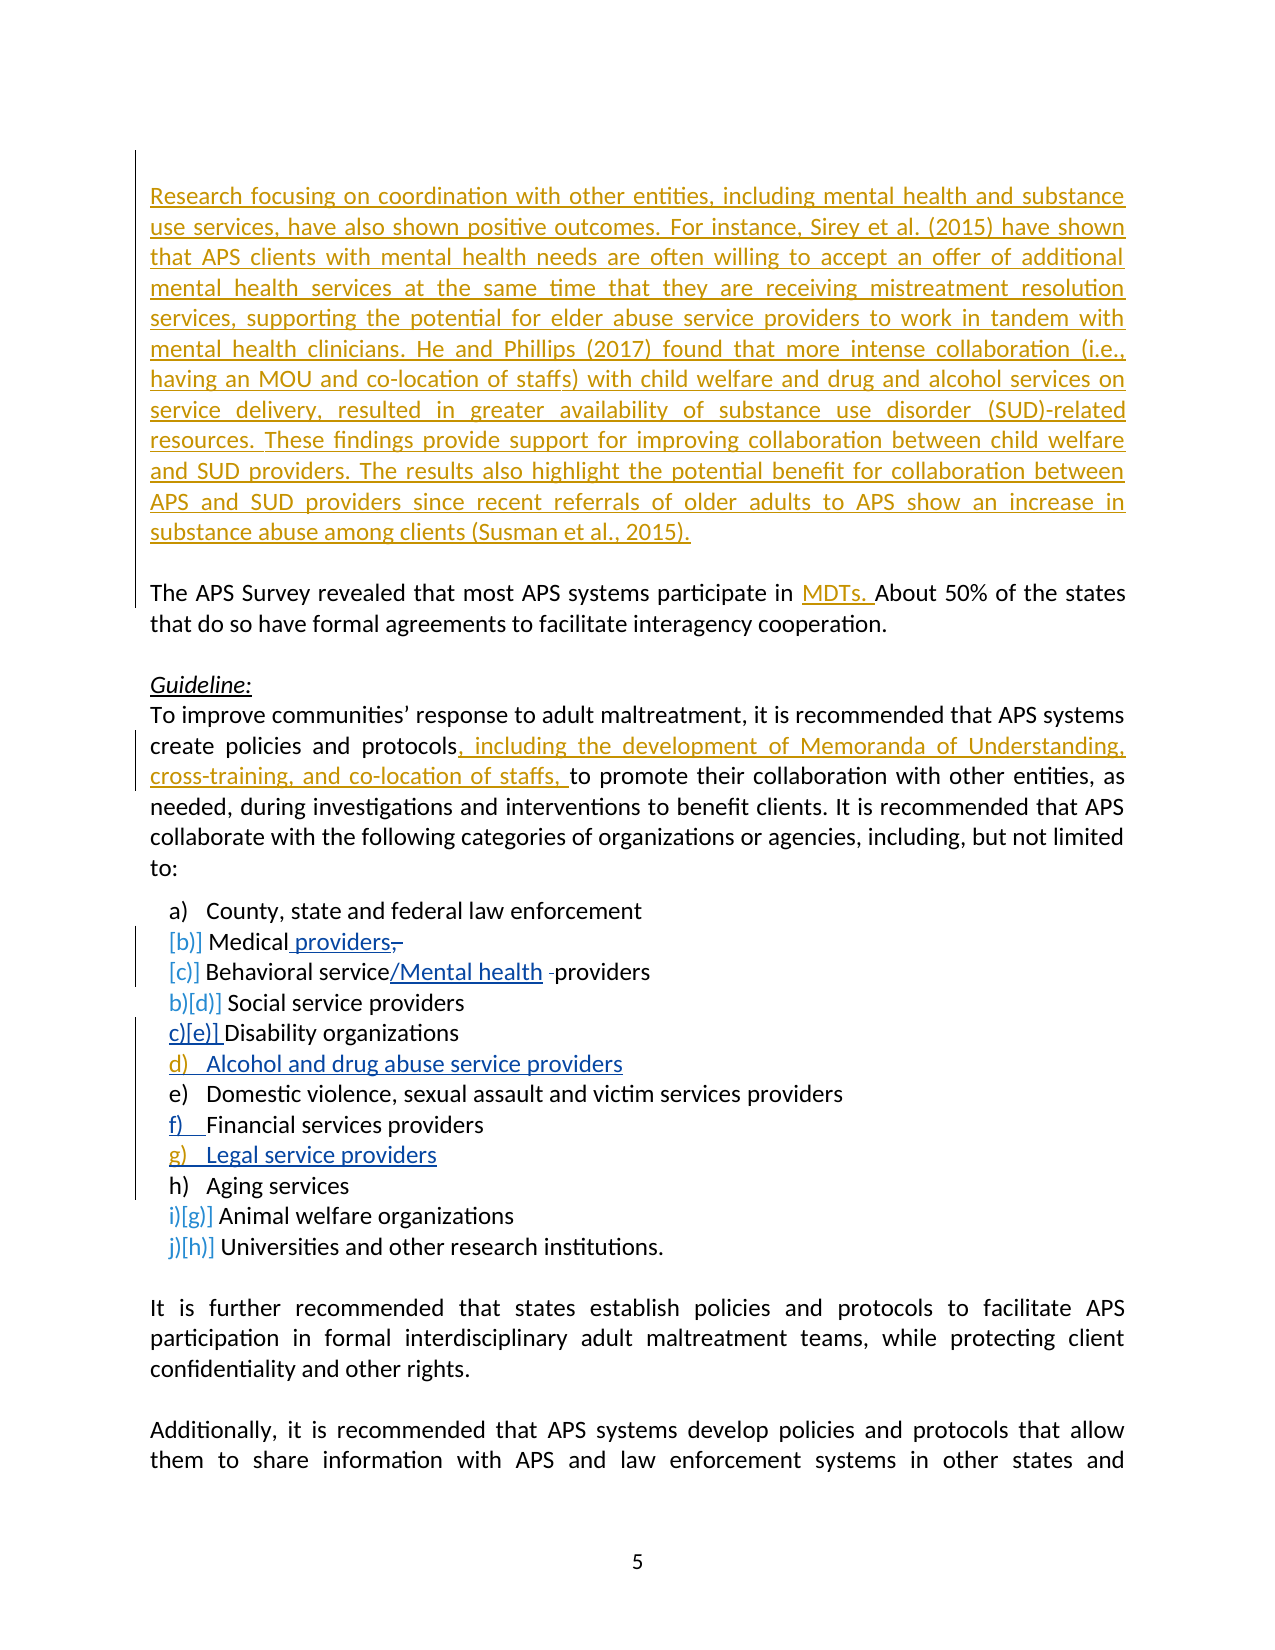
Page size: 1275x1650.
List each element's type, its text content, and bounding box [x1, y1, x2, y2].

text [150, 1414, 1126, 1475]
list Behavioral service providers [169, 956, 1126, 987]
text To improve communities’ response to adult maltreatment, it is recommended that APS systems create policies and protocolsto promote their collaboration with other entities, as needed, during investigations and interventions to benefit clients. It is recommended that APS collaborate with the following categories of organizations or agencies, including, but not limited to: [150, 699, 1126, 883]
list Animal welfare organizations [169, 1200, 1126, 1231]
list Universities and other research institutions. [169, 1231, 1126, 1261]
list Social service providers [169, 987, 1126, 1017]
list Domestic violence, sexual assault and victim services providers [169, 1078, 1126, 1109]
list County, state and federal law enforcement [169, 895, 1126, 926]
text Guideline: [150, 669, 1126, 699]
list Medical [169, 926, 1126, 956]
text The APS Survey revealed that most APS systems participate in About 50% of the states that do so have formal agreements to facilitate interagency cooperation. [150, 577, 1126, 638]
list Aging services [169, 1170, 1126, 1200]
list Financial services providers [169, 1109, 1126, 1139]
list Disability organizations [169, 1017, 1126, 1048]
text It is further recommended that states establish policies and protocols to facilitate APS participation in formal interdisciplinary adult maltreatment teams, while protecting client confidentiality and other rights. [150, 1292, 1126, 1383]
